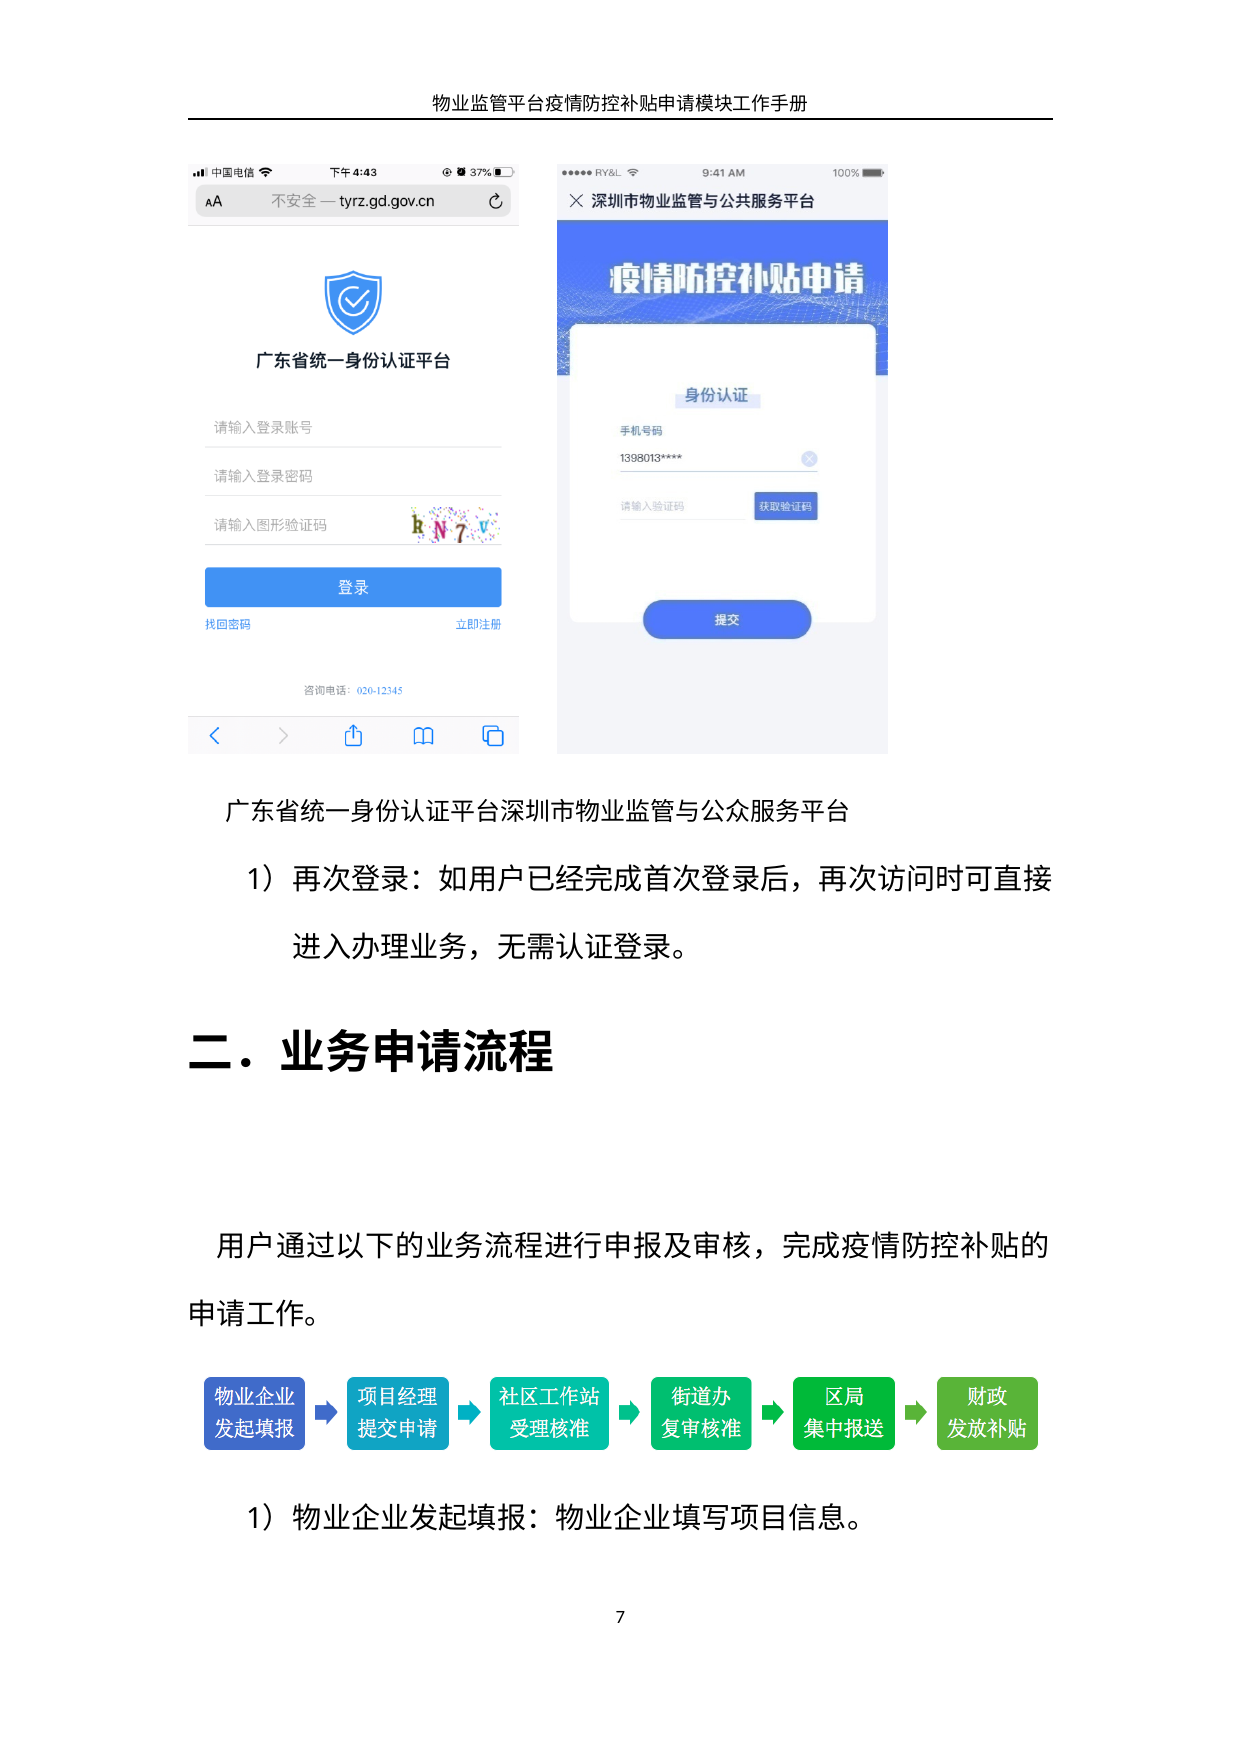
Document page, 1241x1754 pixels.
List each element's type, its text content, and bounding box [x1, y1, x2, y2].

picture [557, 164, 888, 754]
text 广东省统一身份认证平台深圳市物业监管与公众服务平台 [187, 775, 1053, 843]
list 物业企业发起填报：物业企业填写项目信息。 [246, 1482, 1053, 1550]
subtitle 二．业务申请流程 [187, 1014, 1053, 1082]
picture [187, 1345, 1053, 1467]
picture [188, 164, 519, 754]
list 再次登录：如用户已经完成首次登录后，再次访问时可直接进入办理业务，无需认证登录。 [246, 843, 1053, 979]
text 用户通过以下的业务流程进行申报及审核，完成疫情防控补贴的申请工作。 [187, 1210, 1053, 1345]
